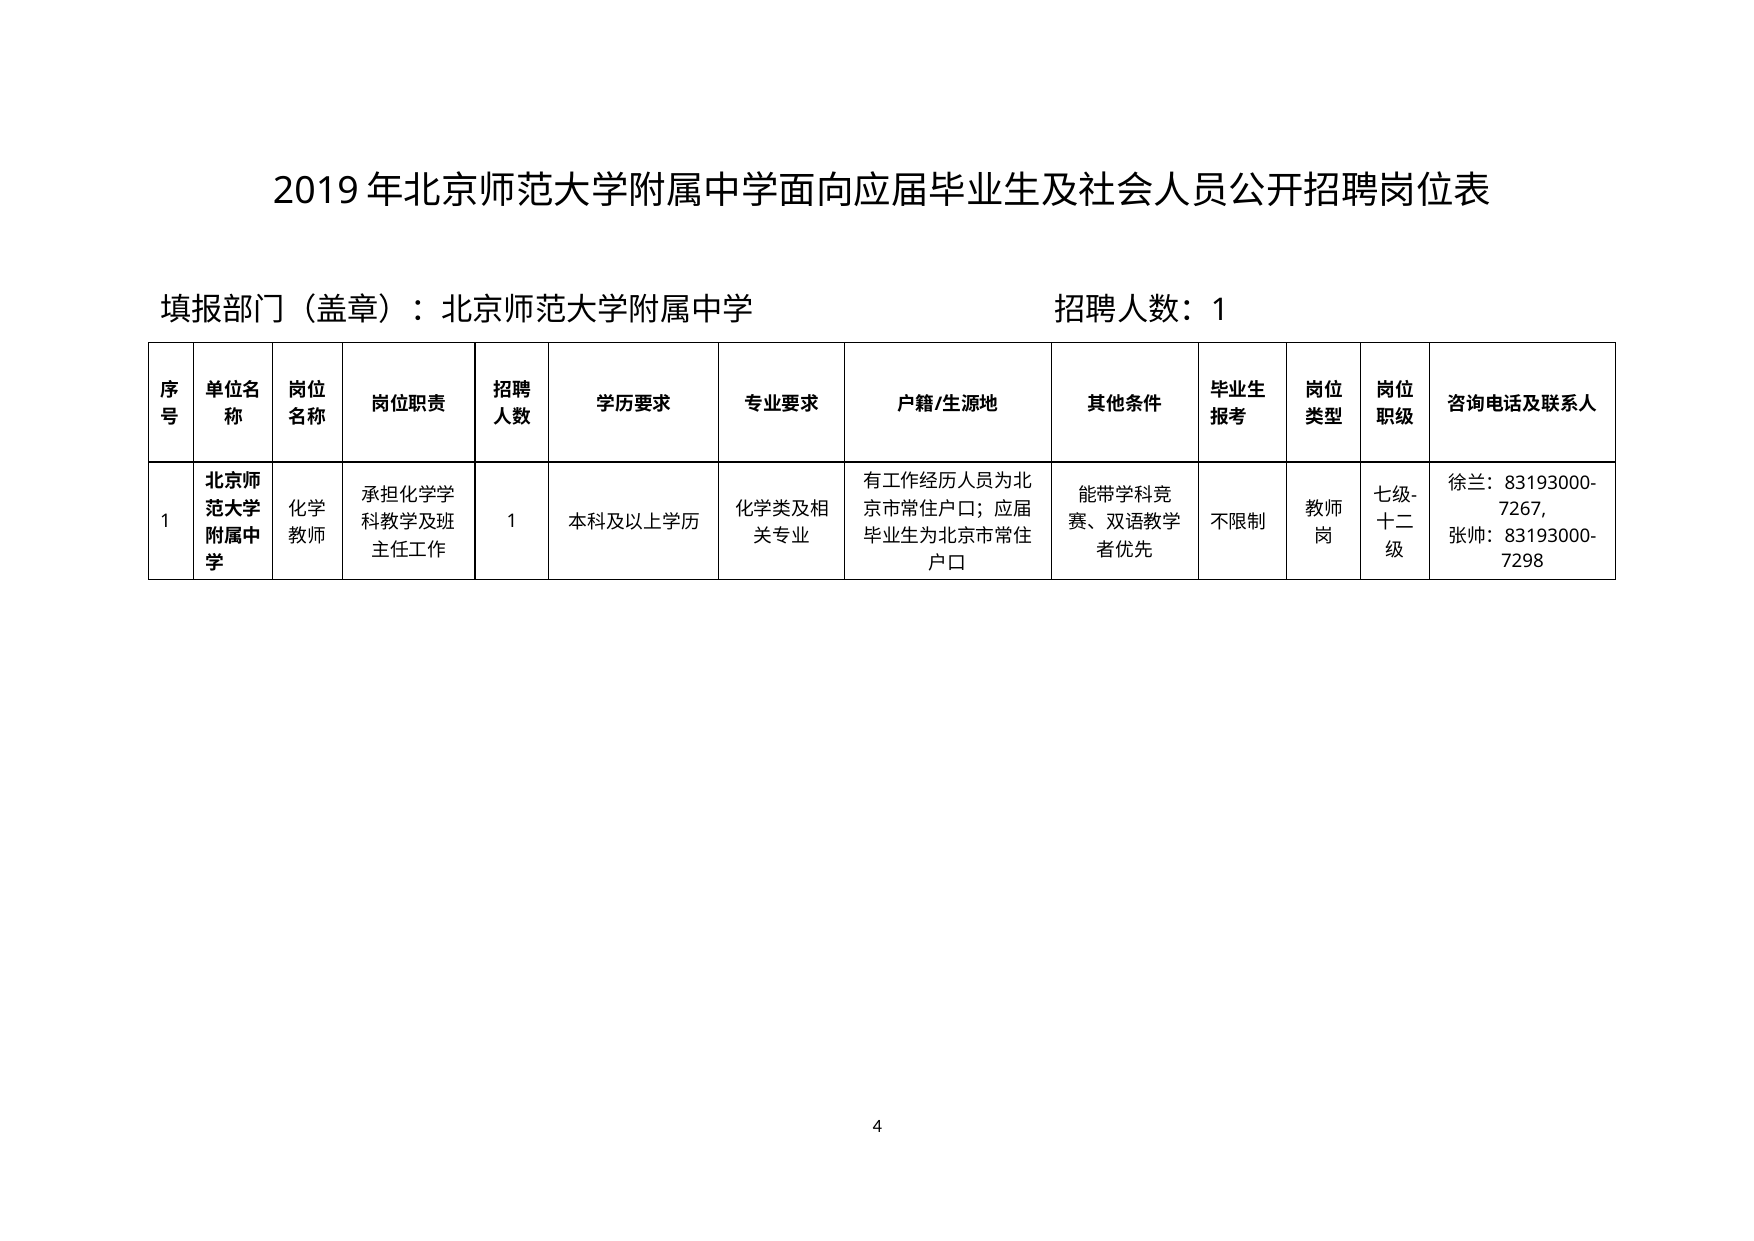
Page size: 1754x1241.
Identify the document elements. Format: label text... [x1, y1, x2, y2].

table_cell 北京师范大学附属中学 [194, 463, 272, 579]
table_cell 1 [149, 463, 193, 579]
table_cell 招聘人数 [476, 343, 548, 461]
table_cell 七级-十二级 [1361, 463, 1429, 579]
table_cell 其他条件 [1052, 343, 1198, 461]
table_cell 毕业生报考 [1199, 343, 1286, 461]
table_cell 化学类及相关专业 [719, 463, 844, 579]
table_cell 咨询电话及联系人 [1430, 343, 1615, 461]
table_cell 有工作经历人员为北京市常住户口；应届毕业生为北京市常住户口 [845, 463, 1051, 579]
table_cell 户籍/生源地 [845, 343, 1051, 461]
table_cell 不限制 [1199, 463, 1286, 579]
table_cell 序号 [149, 343, 193, 461]
table_cell 化学教师 [273, 463, 342, 579]
table_cell 徐兰：83193000-7267, 张帅：83193000-7298 [1430, 463, 1615, 579]
table_cell 学历要求 [549, 343, 718, 461]
table_cell 本科及以上学历 [549, 463, 718, 579]
table_cell 岗位职级 [1361, 343, 1429, 461]
table_cell 1 [476, 463, 548, 579]
table_cell 岗位类型 [1287, 343, 1360, 461]
table_cell 单位名称 [194, 343, 272, 461]
table_cell 岗位名称 [273, 343, 342, 461]
table_header 2019年北京师范大学附属中学面向应届毕业生及社会人员公开招聘岗位表 填报部门（盖章）：北京师范大学附属中学 招聘人数：1 [149, 150, 1615, 342]
table_cell 专业要求 [719, 343, 844, 461]
table_cell 承担化学学科教学及班主任工作 [343, 463, 474, 579]
table_cell 教师岗 [1287, 463, 1360, 579]
table_cell 能带学科竞赛、双语教学者优先 [1052, 463, 1198, 579]
table_cell 岗位职责 [343, 343, 474, 461]
